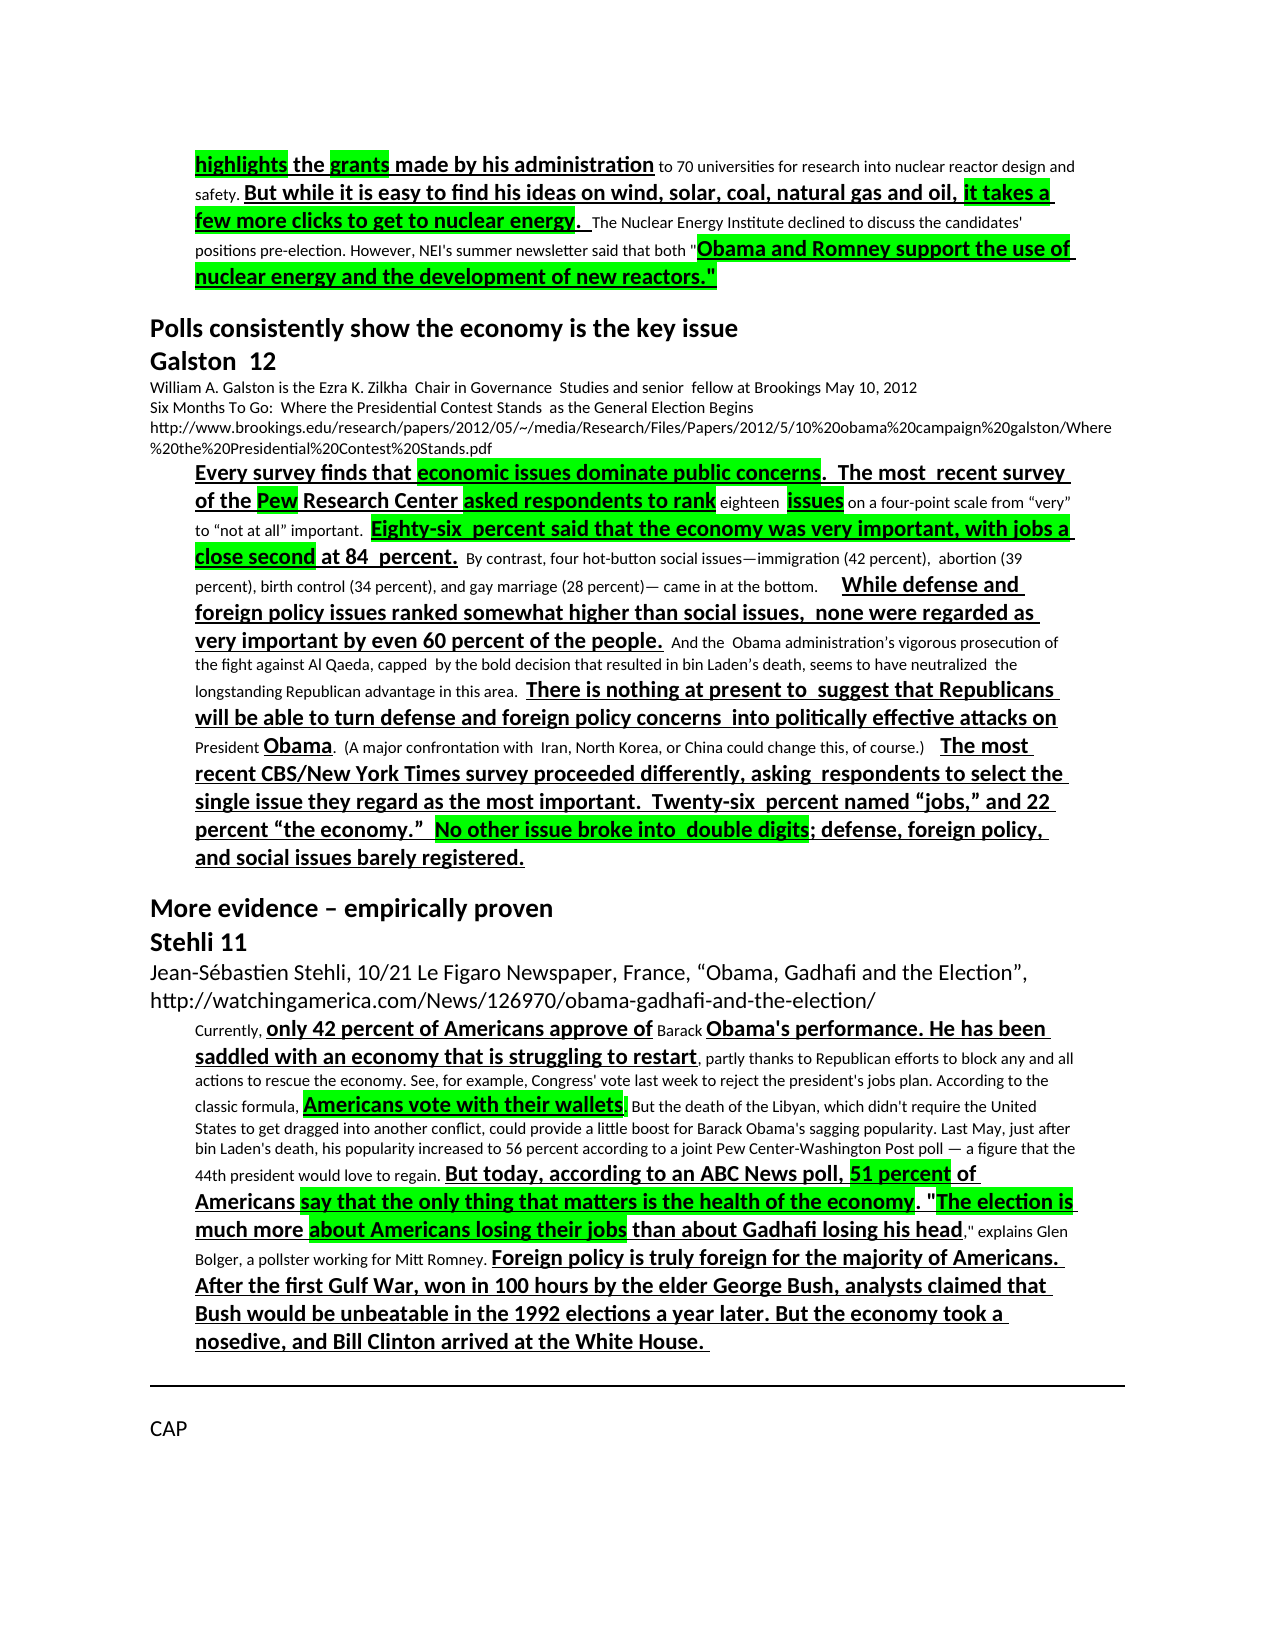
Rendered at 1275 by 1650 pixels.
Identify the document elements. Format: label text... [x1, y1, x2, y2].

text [195, 150, 1080, 290]
text Galston 12 [150, 344, 1125, 377]
text Jean-Sébastien Stehli, 10/21 Le Figaro Newspaper, France, “Obama, Gadhafi and the Election”, http://watchingamerica.com/News/126970/obama-gadhafi-and-the-election/ [150, 958, 1125, 1014]
subtitle More evidence – empirically proven [150, 892, 1125, 925]
text CAP [150, 1414, 1125, 1443]
text Every survey finds that economic issues dominate public concerns. The most recent survey of the Pew Research Center asked respondents to rank eighteen issues on a four-point scale from “very” to “not at all” important. Eighty-six percent said that the economy was very important, with jobs a close second at 84 percent. By contrast, four hot-button social issues—immigration (42 percent), abortion (39 percent), birth control (34 percent), and gay marriage (28 percent)— came in at the bottom. While defense and foreign policy issues ranked somewhat higher than social issues, none were regarded as very important by even 60 percent of the people. And the Obama administration’s vigorous prosecution of the fight against Al Qaeda, capped by the bold decision that resulted in bin Laden’s death, seems to have neutralized the longstanding Republican advantage in this area. There is nothing at present to suggest that Republicans will be able to turn defense and foreign policy concerns into politically effective attacks on President Obama. (A major confrontation with Iran, North Korea, or China could change this, of course.) The most recent CBS/New York Times survey proceeded differently, asking respondents to select the single issue they regard as the most important. Twenty-six percent named “jobs,” and 22 percent “the economy.” No other issue broke into double digits; defense, foreign policy, and social issues barely registered. [195, 458, 1080, 871]
text Stehli 11 [150, 925, 1125, 958]
subtitle Polls consistently show the economy is the key issue [150, 311, 1125, 344]
text Six Months To Go: Where the Presidential Contest Stands as the General Election Begins http://www.brookings.edu/research/papers/2012/05/~/media/Research/Files/Papers/2012/5/10%20obama%20campaign%20galston/Where%20the%20Presidential%20Contest%20Stands.pdf [150, 397, 1125, 458]
text William A. Galston is the Ezra K. Zilkha Chair in Governance Studies and senior fellow at Brookings May 10, 2012 [150, 377, 1125, 397]
text Currently, only 42 percent of Americans approve of Barack Obama's performance. He has been saddled with an economy that is struggling to restart, partly thanks to Republican efforts to block any and all actions to rescue the economy. See, for example, Congress' vote last week to reject the president's jobs plan. According to the classic formula, Americans vote with their wallets. But the death of the Libyan, which didn't require the United States to get dragged into another conflict, could provide a little boost for Barack Obama's sagging popularity. Last May, just after bin Laden's death, his popularity increased to 56 percent according to a joint Pew Center-Washington Post poll — a figure that the 44th president would love to regain. But today, according to an ABC News poll, 51 percent of Americans say that the only thing that matters is the health of the economy. "The election is much more about Americans losing their jobs than about Gadhafi losing his head," explains Glen Bolger, a pollster working for Mitt Romney. Foreign policy is truly foreign for the majority of Americans. After the first Gulf War, won in 100 hours by the elder George Bush, analysts claimed that Bush would be unbeatable in the 1992 elections a year later. But the economy took a nosedive, and Bill Clinton arrived at the White House. [195, 1014, 1080, 1355]
